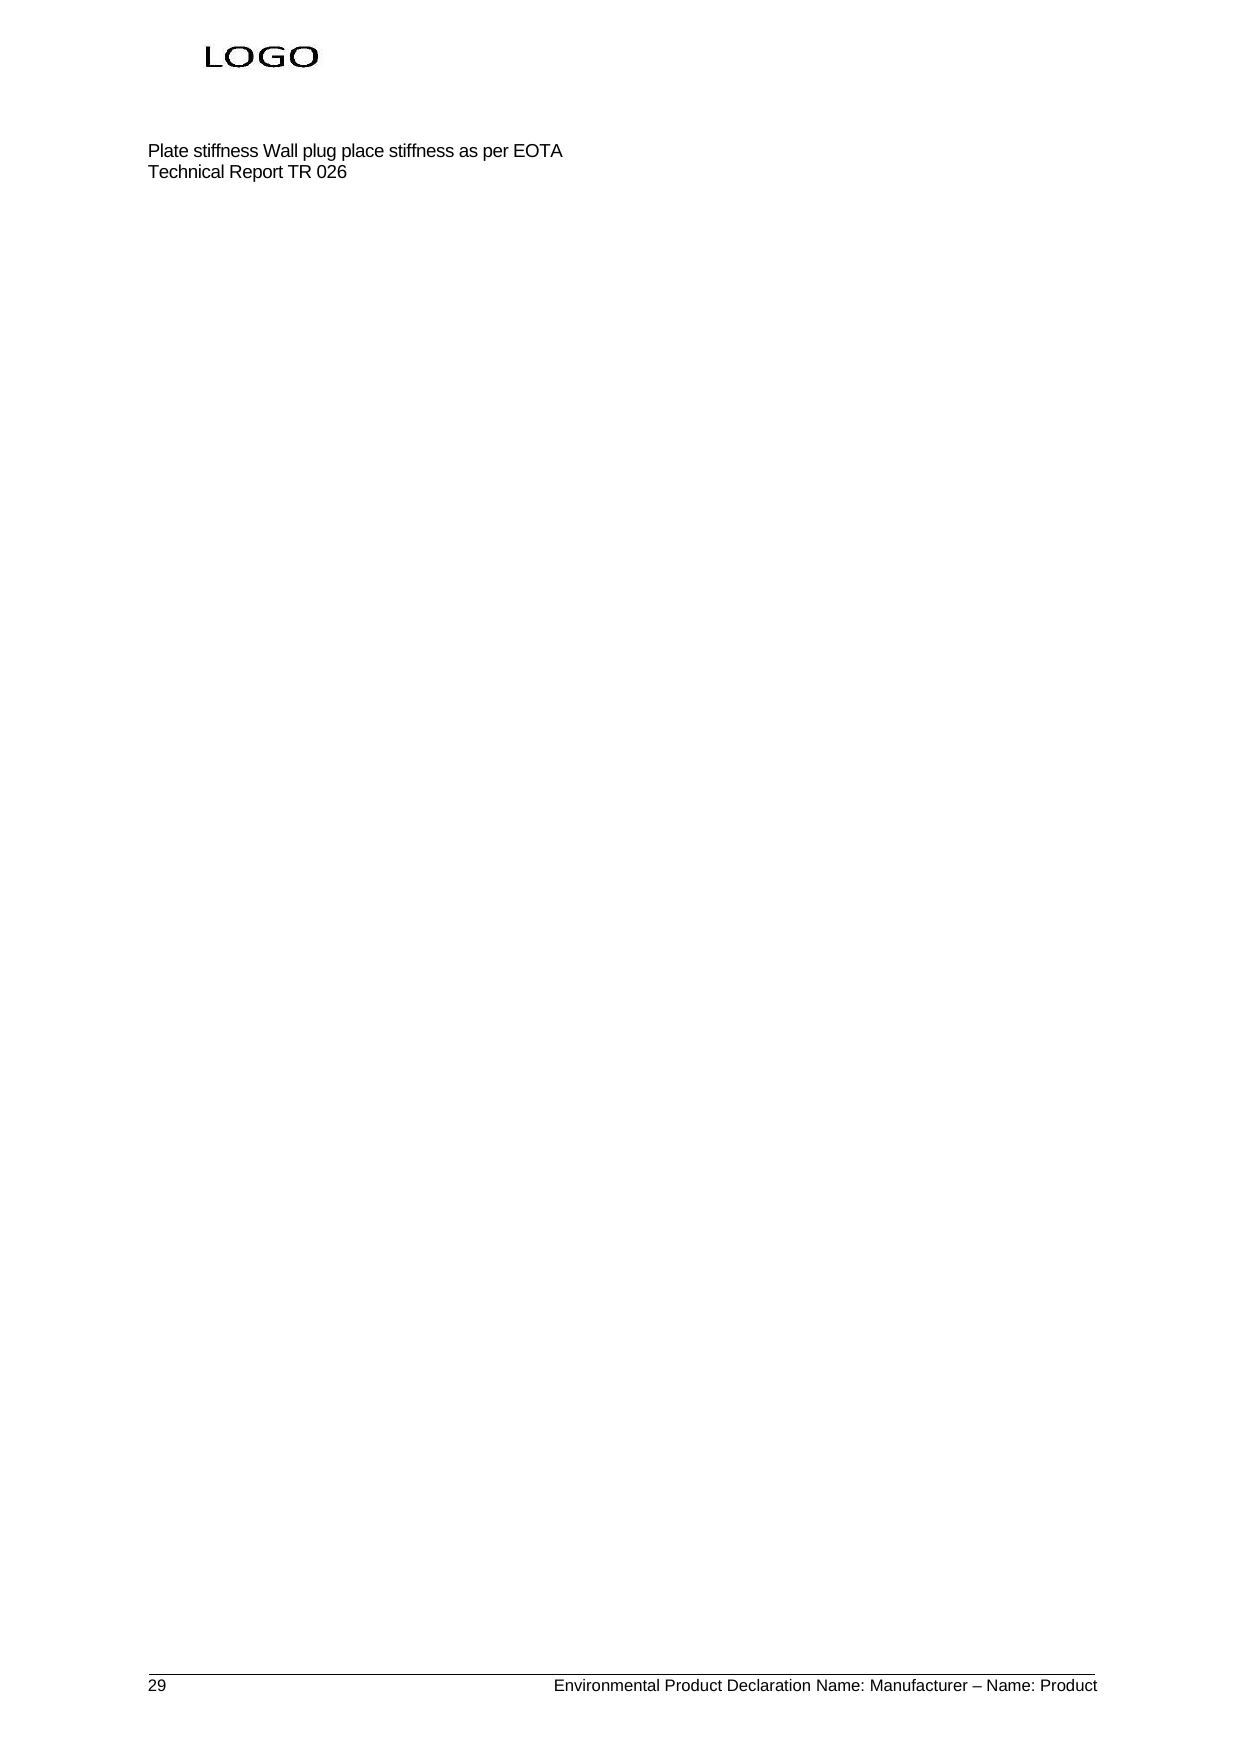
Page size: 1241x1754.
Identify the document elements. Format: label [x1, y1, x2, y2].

picture [148, 13, 624, 102]
